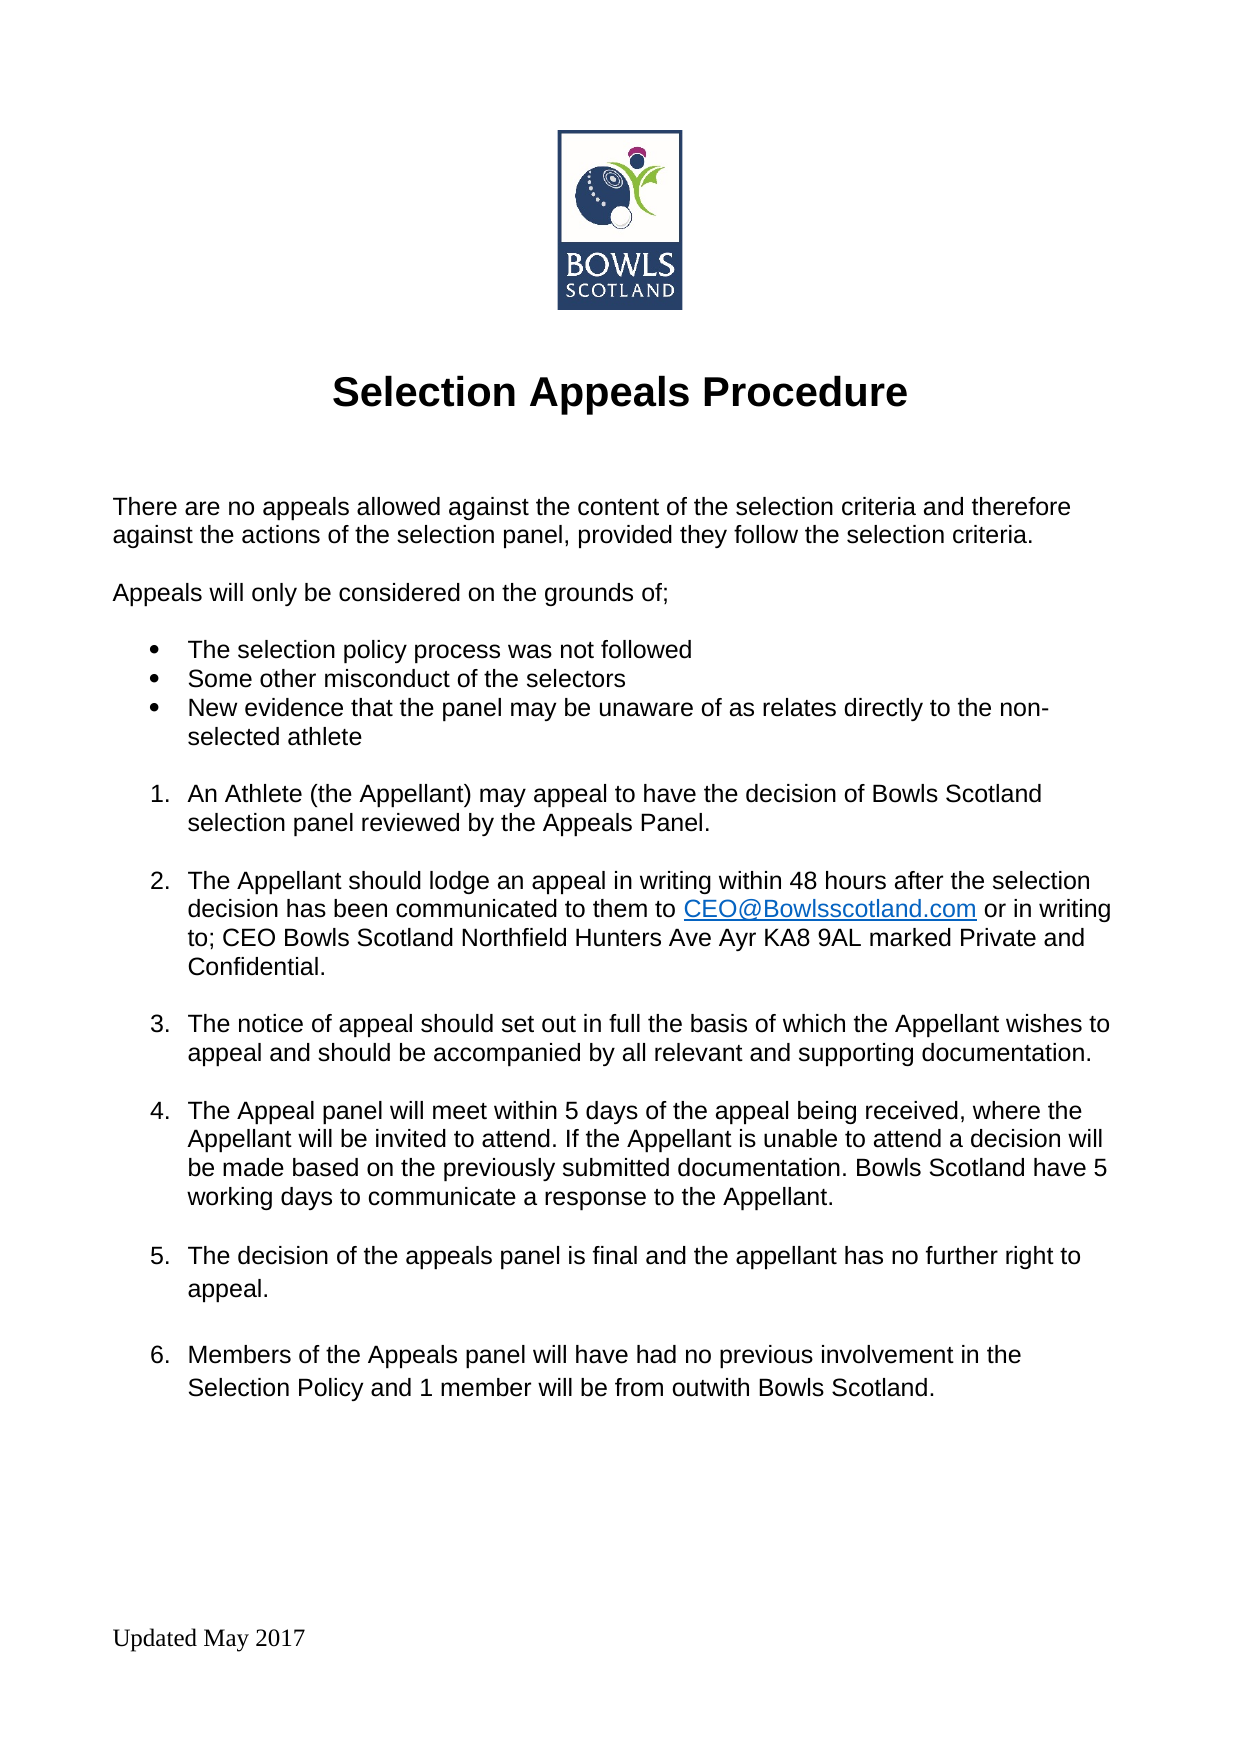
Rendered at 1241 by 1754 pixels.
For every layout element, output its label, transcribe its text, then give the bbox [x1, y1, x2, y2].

list The notice of appeal should set out in full the basis of which the Appellant wishes to appeal and should be accompanied by all relevant and supporting documentation. [150, 1009, 1128, 1067]
list Members of the Appeals panel will have had no previous involvement in the Selection Policy and 1 member will be from outwith Bowls Scotland. [150, 1340, 1128, 1402]
text There are no appeals allowed against the content of the selection criteria and therefore against the actions of the selection panel, provided they follow the selection criteria. [112, 492, 1128, 549]
picture [557, 130, 683, 310]
list New evidence that the panel may be unaware of as relates directly to the non-selected athlete [150, 693, 1128, 751]
list The decision of the appeals panel is final and the appellant has no further right to appeal. [150, 1241, 1128, 1303]
list The Appellant should lodge an appeal in writing within 48 hours after the selection decision has been communicated to them to CEO@Bowlsscotland.com or in writing to; CEO Bowls Scotland Northfield Hunters Ave Ayr KA8 9AL marked Private and Confidential. [150, 866, 1128, 981]
list Some other misconduct of the selectors [150, 664, 1128, 693]
list The selection policy process was not followed [150, 635, 1128, 664]
text Appeals will only be considered on the grounds of; [112, 578, 1128, 607]
list An Athlete (the Appellant) may appeal to have the decision of Bowls Scotland selection panel reviewed by the Appeals Panel. [150, 779, 1128, 837]
list The Appeal panel will meet within 5 days of the appeal being received, where the Appellant will be invited to attend. If the Appellant is unable to attend a decision will be made based on the previously submitted documentation. Bowls Scotland have 5 working days to communicate a response to the Appellant. [150, 1096, 1128, 1211]
text Selection Appeals Procedure [112, 367, 1128, 415]
